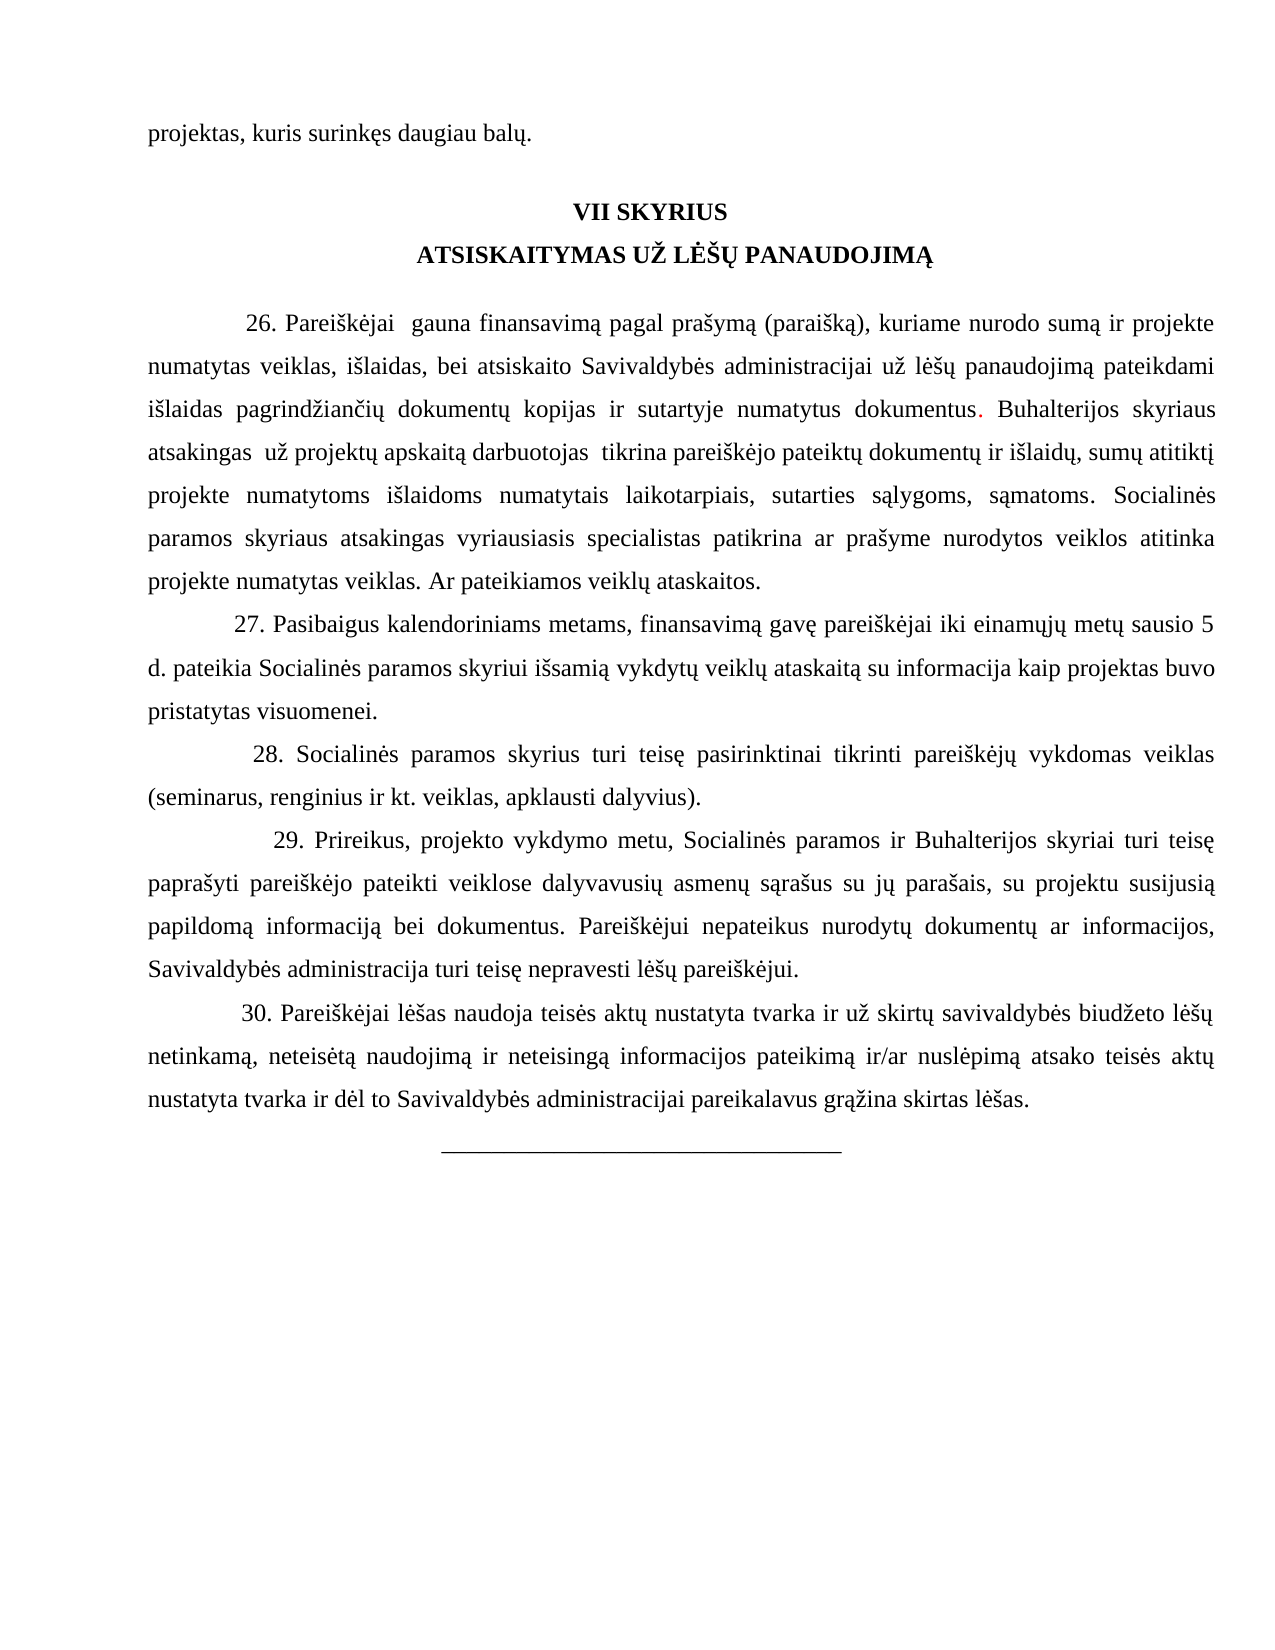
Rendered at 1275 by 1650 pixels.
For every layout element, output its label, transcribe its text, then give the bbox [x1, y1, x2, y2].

list ATSISKAITYMAS UŽ LĖŠŲ PANAUDOJIMĄ [204, 241, 1216, 269]
list VII SKYRIUS [204, 197, 1216, 226]
text 26. Pareiškėjai gauna finansavimą pagal prašymą (paraišką), kuriame nurodo sumą ir projekte numatytas veiklas, išlaidas, bei atsiskaito Savivaldybės administracijai už lėšų panaudojimą pateikdami išlaidas pagrindžiančių dokumentų kopijas ir sutartyje numatytus dokumentus. Buhalterijos skyriaus atsakingas už projektų apskaitą darbuotojas tikrina pareiškėjo pateiktų dokumentų ir išlaidų, sumų atitiktį projekte numatytoms išlaidoms numatytais laikotarpiais, sutarties sąlygoms, sąmatoms. Socialinės paramos skyriaus atsakingas vyriausiasis specialistas patikrina ar prašyme nurodytos veiklos atitinka projekte numatytas veiklas. Ar pateikiamos veiklų ataskaitos. [148, 308, 1216, 595]
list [148, 118, 1216, 147]
text 27. Pasibaigus kalendoriniams metams, finansavimą gavę pareiškėjai iki einamųjų metų sausio 5 d. pateikia Socialinės paramos skyriui išsamią vykdytų veiklų ataskaitą su informacija kaip projektas buvo pristatytas visuomenei. [148, 609, 1216, 724]
text ________________________________ [148, 1127, 1216, 1156]
text 30. Pareiškėjai lėšas naudoja teisės aktų nustatyta tvarka ir už skirtų savivaldybės biudžeto lėšų netinkamą, neteisėtą naudojimą ir neteisingą informacijos pateikimą ir/ar nuslėpimą atsako teisės aktų nustatyta tvarka ir dėl to Savivaldybės administracijai pareikalavus grąžina skirtas lėšas. [148, 998, 1216, 1113]
text 28. Socialinės paramos skyrius turi teisę pasirinktinai tikrinti pareiškėjų vykdomas veiklas (seminarus, renginius ir kt. veiklas, apklausti dalyvius). [148, 739, 1216, 811]
text 29. Prireikus, projekto vykdymo metu, Socialinės paramos ir Buhalterijos skyriai turi teisę paprašyti pareiškėjo pateikti veiklose dalyvavusių asmenų sąrašus su jų parašais, su projektu susijusią papildomą informaciją bei dokumentus. Pareiškėjui nepateikus nurodytų dokumentų ar informacijos, Savivaldybės administracija turi teisę nepravesti lėšų pareiškėjui. [148, 825, 1216, 983]
